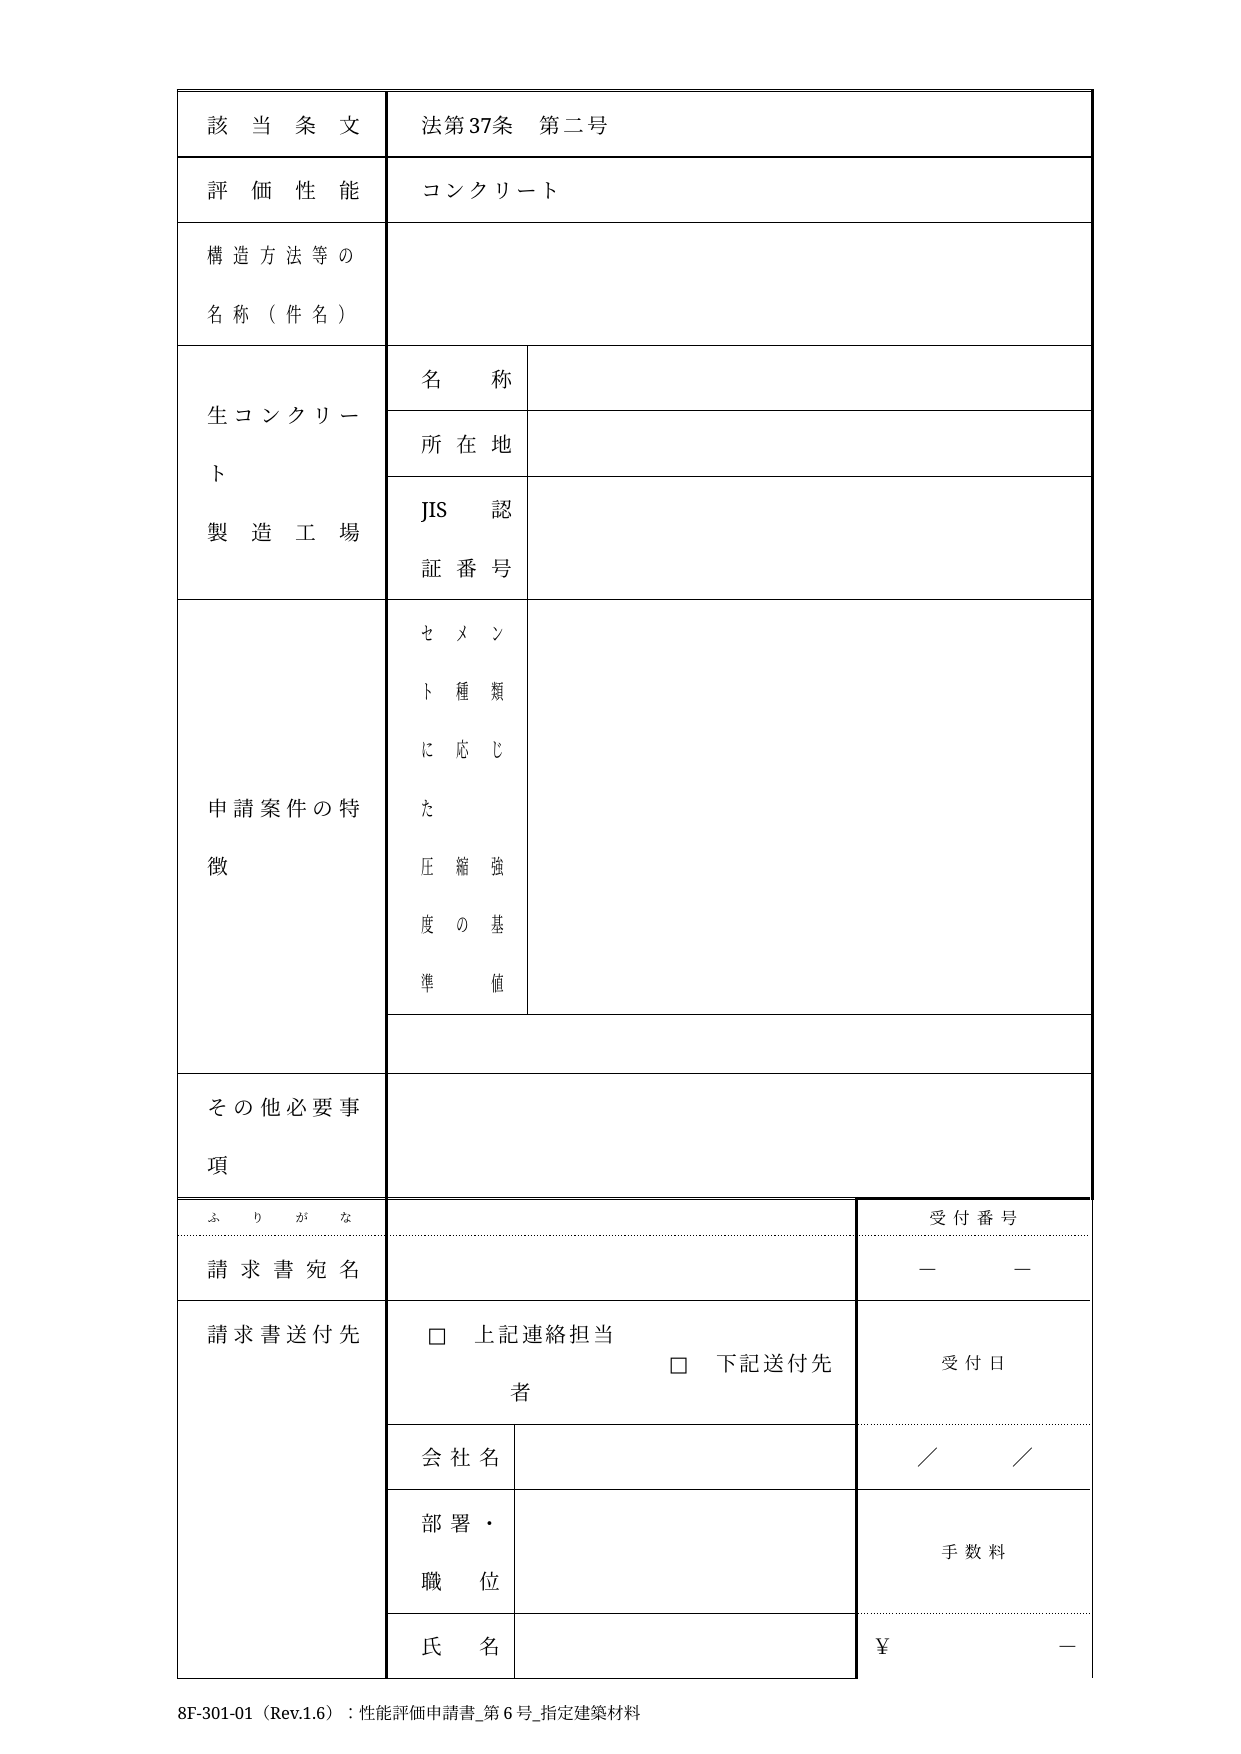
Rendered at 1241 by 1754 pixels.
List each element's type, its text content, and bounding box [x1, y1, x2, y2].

table_cell 法第37条 第二号 [388, 92, 1091, 156]
table_cell 請求書送付先 [178, 1301, 385, 1678]
table_cell 手数料 [858, 1489, 1092, 1612]
table_cell ふりがな [178, 1200, 385, 1235]
table_cell コンクリート [388, 158, 1091, 222]
table_cell 構造方法等の名称（件名） [178, 223, 385, 345]
table_cell [515, 1614, 855, 1678]
table_cell － － [858, 1235, 1092, 1300]
table_cell JIS認証番号 [388, 477, 527, 599]
table_cell その他必要事項 [178, 1074, 385, 1197]
table_cell [528, 600, 1091, 1014]
table_cell 氏名 [388, 1614, 514, 1678]
table_cell [515, 1425, 855, 1489]
table_cell 評価性能 [178, 158, 385, 222]
table_cell □ 上記連絡担当者 [388, 1301, 635, 1424]
table_cell 申請案件の特徴 [178, 600, 385, 1073]
table_cell 該当条文 [178, 92, 385, 156]
table_cell [528, 346, 1091, 410]
table_cell □ 下記送付先 [635, 1301, 855, 1424]
table_cell 部署・職位 [388, 1490, 514, 1612]
table_cell [388, 1200, 855, 1235]
table_cell 請求書宛名 [178, 1235, 385, 1300]
table_cell [388, 1235, 855, 1300]
table_cell [528, 411, 1091, 476]
table_cell 受付日 [858, 1300, 1092, 1424]
table_cell [528, 477, 1091, 599]
table_cell 所在地 [388, 411, 527, 476]
table_cell ￥－ [858, 1613, 1092, 1678]
table_cell [388, 1074, 1091, 1197]
table_cell 受付番号 [858, 1197, 1092, 1235]
table_cell [515, 1490, 855, 1612]
table_cell [388, 1015, 1091, 1073]
table_cell [388, 223, 1091, 345]
table_cell 名称 [388, 346, 527, 410]
table_cell セメント種類に応じた 圧縮強度の基準値 [388, 600, 527, 1014]
table_cell 会社名 [388, 1425, 514, 1489]
table_cell ／ ／ [858, 1424, 1092, 1489]
table_cell 生コンクリート 製造工場 [178, 346, 385, 599]
